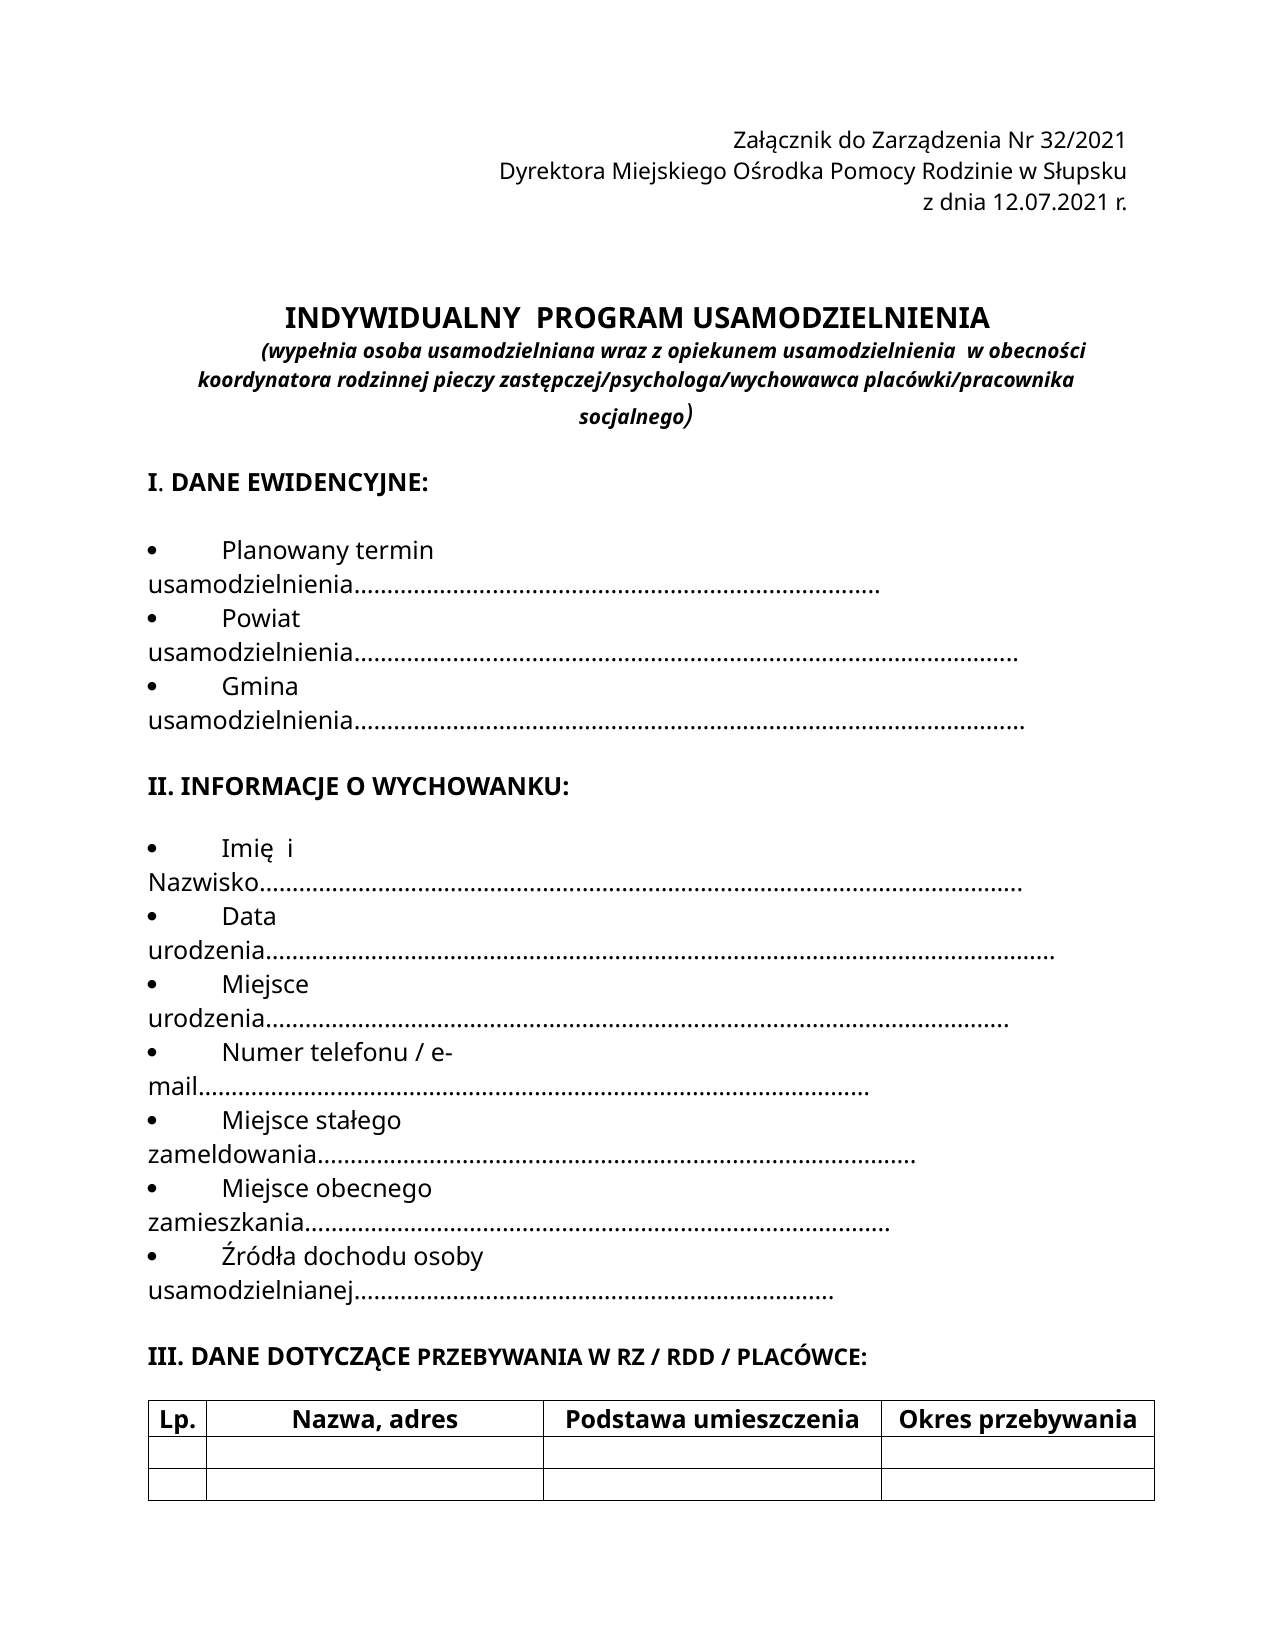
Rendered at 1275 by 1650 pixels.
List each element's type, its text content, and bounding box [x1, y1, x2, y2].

table_cell [207, 1437, 543, 1468]
text II. INFORMACJE O WYCHOWANKU: [148, 768, 1127, 802]
text z dnia 12.07.2021 r. [148, 186, 1127, 217]
list Powiat usamodzielnienia……………………………………………………………………………………….. [148, 601, 1127, 669]
list Źródła dochodu osoby usamodzielnianej………………………………………………………………. [148, 1239, 1127, 1307]
table_cell [882, 1437, 1154, 1468]
list Numer telefonu / e-mail………………………………………………………………………………………… [148, 1034, 1127, 1103]
table_cell [149, 1469, 206, 1500]
list Imię i Nazwisko…………………………………………………………………………………………………….. [148, 830, 1127, 898]
list Data urodzenia………………………………………………………………………………………………………… [148, 898, 1127, 966]
table_header Nazwa, adres [207, 1401, 543, 1436]
table_cell [207, 1469, 543, 1500]
table_cell [544, 1437, 881, 1468]
text I. DANE EWIDENCYJNE: [148, 464, 1127, 498]
table_cell [149, 1437, 206, 1468]
list Planowany termin usamodzielnienia…………………………………………………………………….. [148, 532, 1127, 601]
text (wypełnia osoba usamodzielniana wraz z opiekunem usamodzielnienia w obecności koordynatora rodzinnej pieczy zastępczej/psychologa/wychowawca placówki/pracownika socjalnego) [148, 337, 1127, 433]
text INDYWIDUALNY PROGRAM USAMODZIELNIENIA [148, 297, 1127, 337]
table_header Podstawa umieszczenia [544, 1401, 881, 1436]
list Miejsce stałego zameldowania………………………………………………………………………………. [148, 1103, 1127, 1171]
list Gmina usamodzielnienia………………………………………………………………………………………… [148, 669, 1127, 737]
table_cell [882, 1469, 1154, 1500]
text Załącznik do Zarządzenia Nr 32/2021 [148, 124, 1127, 155]
text Dyrektora Miejskiego Ośrodka Pomocy Rodzinie w Słupsku [148, 155, 1127, 186]
table_header Okres przebywania [882, 1401, 1154, 1436]
table_cell [544, 1469, 881, 1500]
list Miejsce obecnego zamieszkania…………………………………………………………………………….. [148, 1171, 1127, 1239]
table_header Lp. [149, 1401, 206, 1436]
text III. DANE DOTYCZĄCE PRZEBYWANIA W RZ / RDD / PLACÓWCE: [148, 1338, 1127, 1400]
list Miejsce urodzenia………………………………………………………………………………………………….. [148, 966, 1127, 1034]
